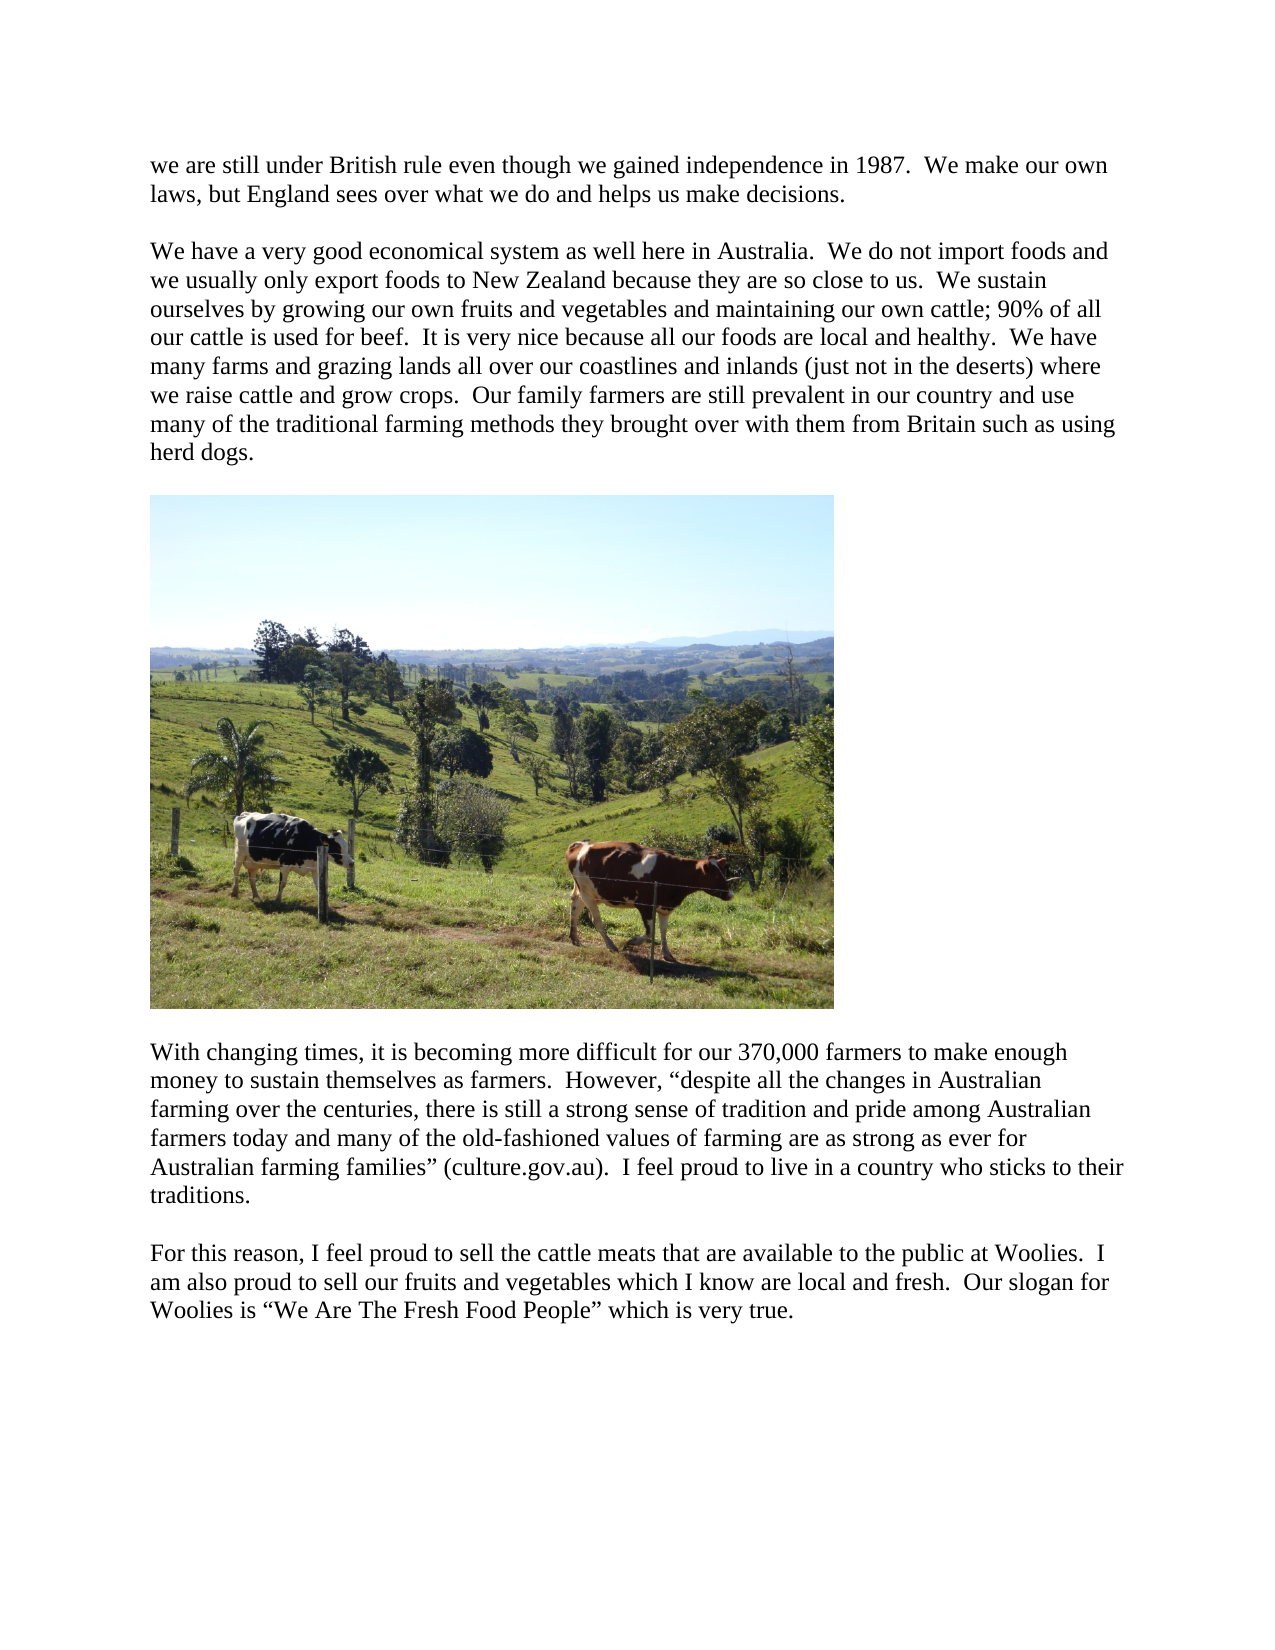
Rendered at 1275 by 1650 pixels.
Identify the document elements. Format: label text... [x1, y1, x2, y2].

text We have a very good economical system as well here in Australia. We do not import foods and we usually only export foods to New Zealand because they are so close to us. We sustain ourselves by growing our own fruits and vegetables and maintaining our own cattle; 90% of all our cattle is used for beef. It is very nice because all our foods are local and healthy. We have many farms and grazing lands all over our coastlines and inlands (just not in the deserts) where we raise cattle and grow crops. Our family farmers are still prevalent in our country and use many of the traditional farming methods they brought over with them from Britain such as using herd dogs. [150, 236, 1125, 466]
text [150, 150, 1125, 207]
text For this reason, I feel proud to sell the cattle meats that are available to the public at Woolies. I am also proud to sell our fruits and vegetables which I know are local and fresh. Our slogan for Woolies is “We Are The Fresh Food People” which is very true. [150, 1238, 1125, 1324]
picture [150, 495, 834, 1009]
text With changing times, it is becoming more difficult for our 370,000 farmers to make enough money to sustain themselves as farmers. However, “despite all the changes in Australian farming over the centuries, there is still a strong sense of tradition and pride among Australian farmers today and many of the old-fashioned values of farming are as strong as ever for Australian farming families” (culture.gov.au). I feel proud to live in a country who sticks to their traditions. [150, 1037, 1125, 1209]
